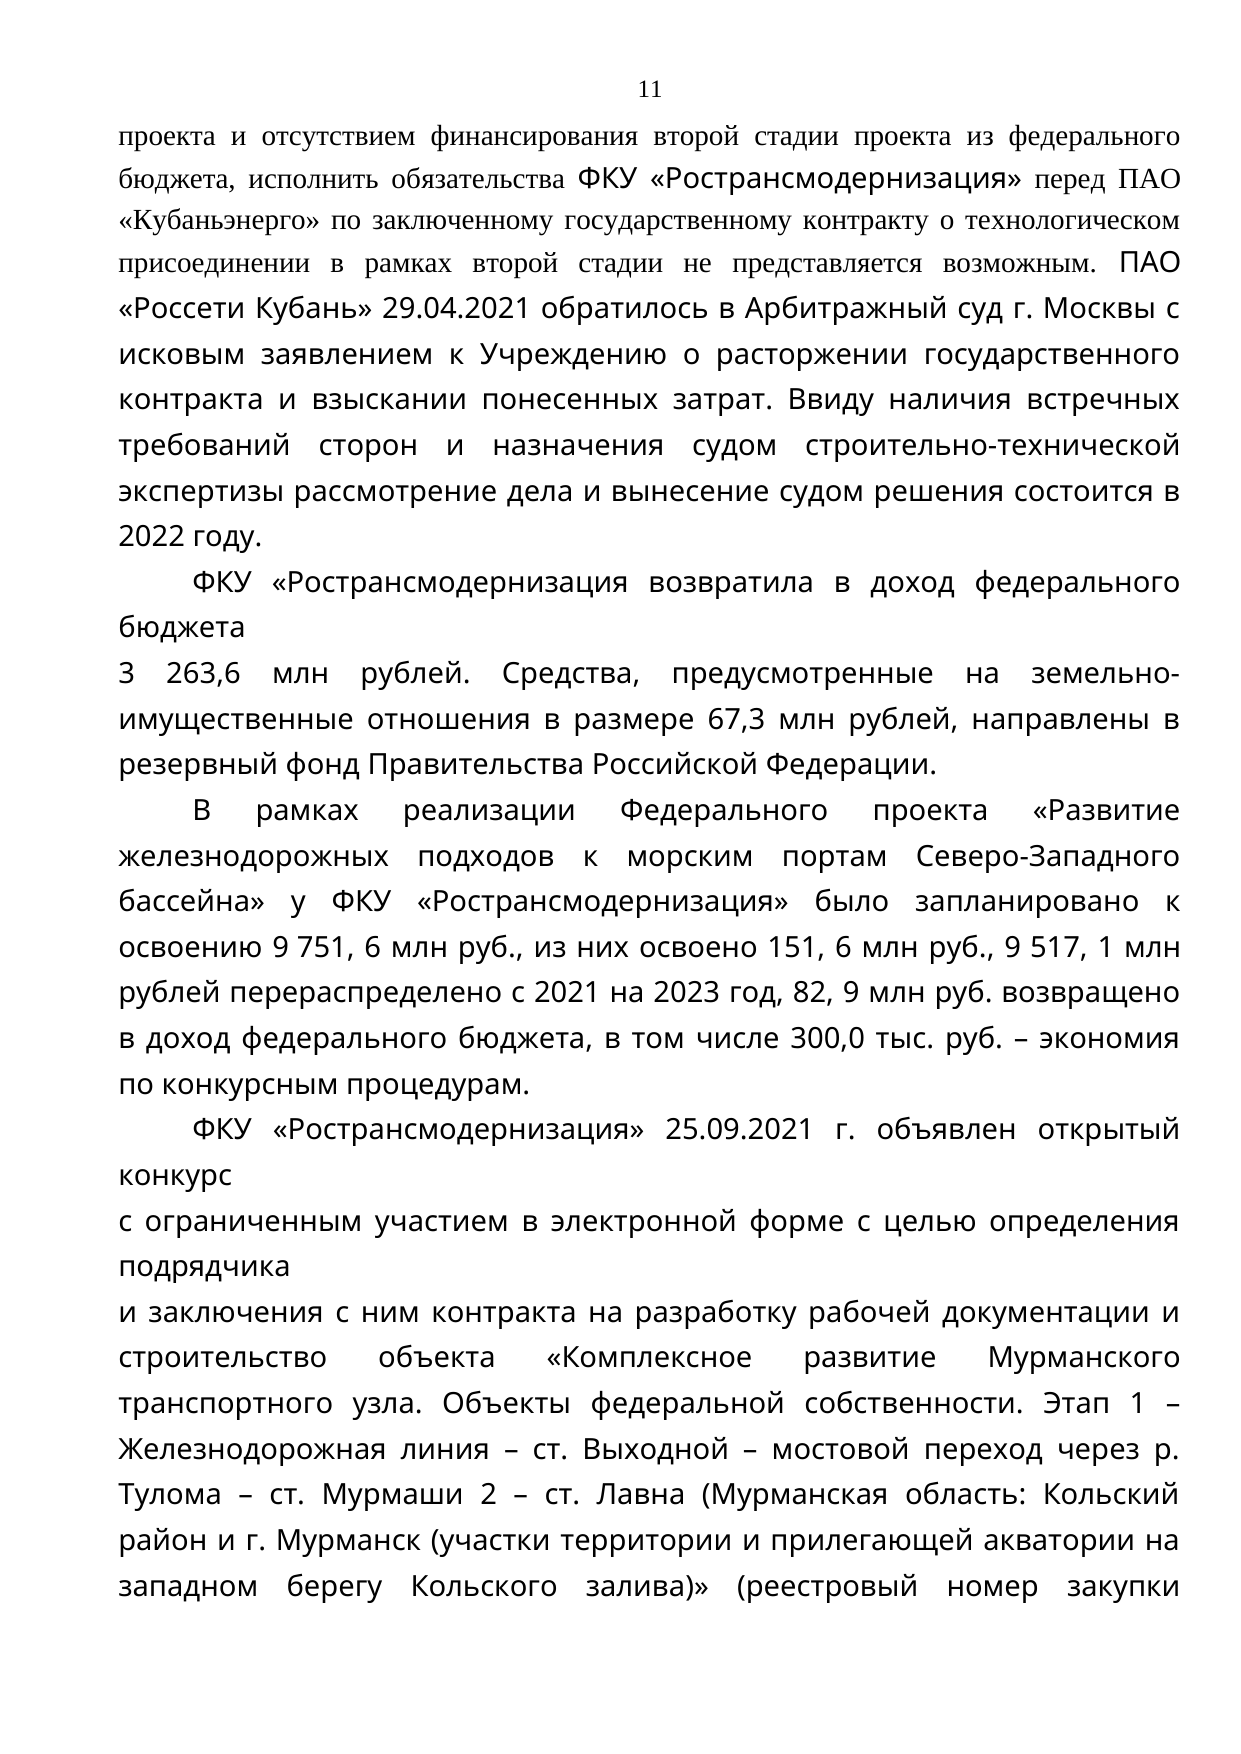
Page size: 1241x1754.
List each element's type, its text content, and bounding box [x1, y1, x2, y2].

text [118, 1109, 1181, 1604]
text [118, 118, 1181, 555]
text ФКУ «Ространсмодернизация возвратила в доход федерального бюджета 3 263,6 млн рублей. Средства, предусмотренные на земельно-имущественные отношения в размере 67,3 млн рублей, направлены в резервный фонд Правительства Российской Федерации. [118, 561, 1181, 783]
text В рамках реализации Федерального проекта «Развитие железнодорожных подходов к морским портам Северо-Западного бассейна» у ФКУ «Ространсмодернизация» было запланировано к освоению 9 751, 6 млн руб., из них освоено 151, 6 млн руб., 9 517, 1 млн рублей перераспределено с 2021 на 2023 год, 82, 9 млн руб. возвращено в доход федерального бюджета, в том числе 300,0 тыс. руб. – экономия по конкурсным процедурам. [118, 789, 1181, 1103]
